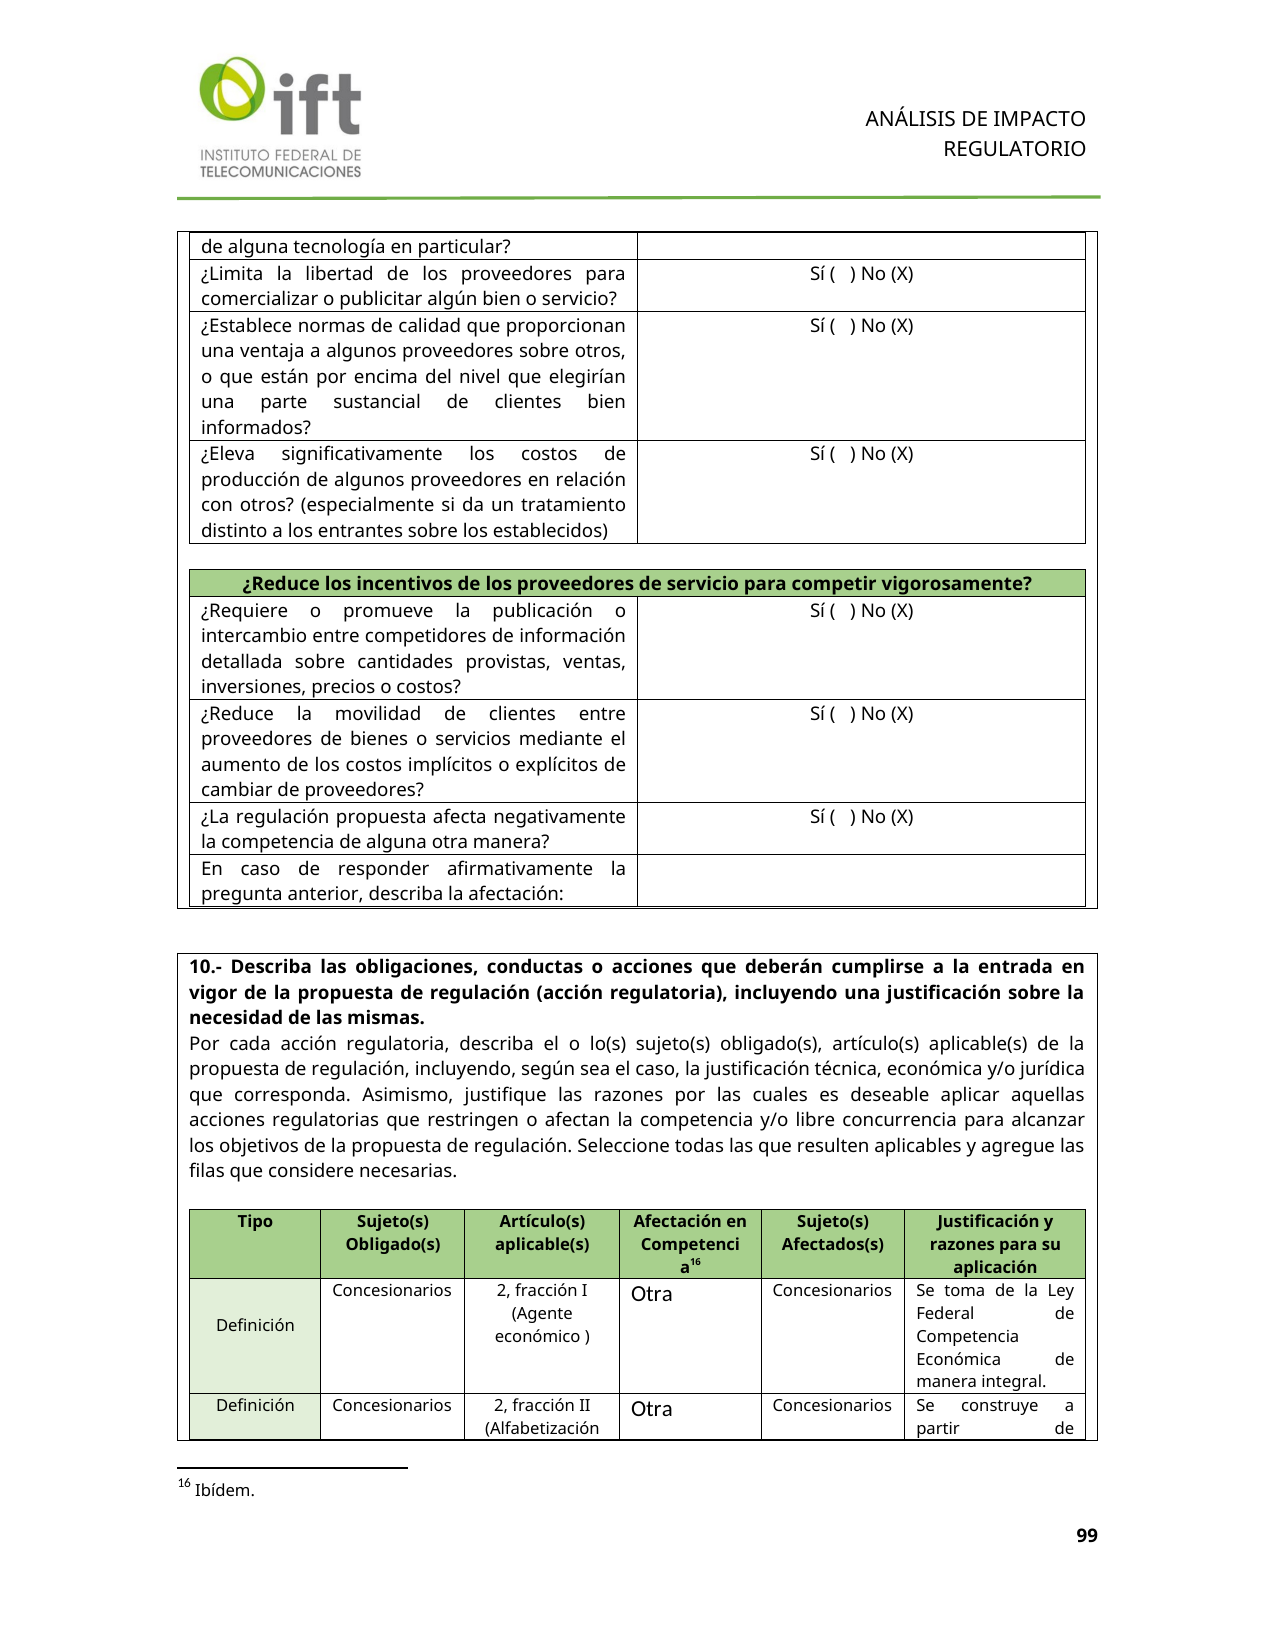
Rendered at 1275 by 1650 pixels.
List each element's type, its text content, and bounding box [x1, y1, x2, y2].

picture [177, 52, 390, 196]
table_header 9.- Identifique las posibles afectaciones a la competencia que la propuesta de regulación pudiera generar a su entrada en vigor. [178, 232, 1097, 907]
